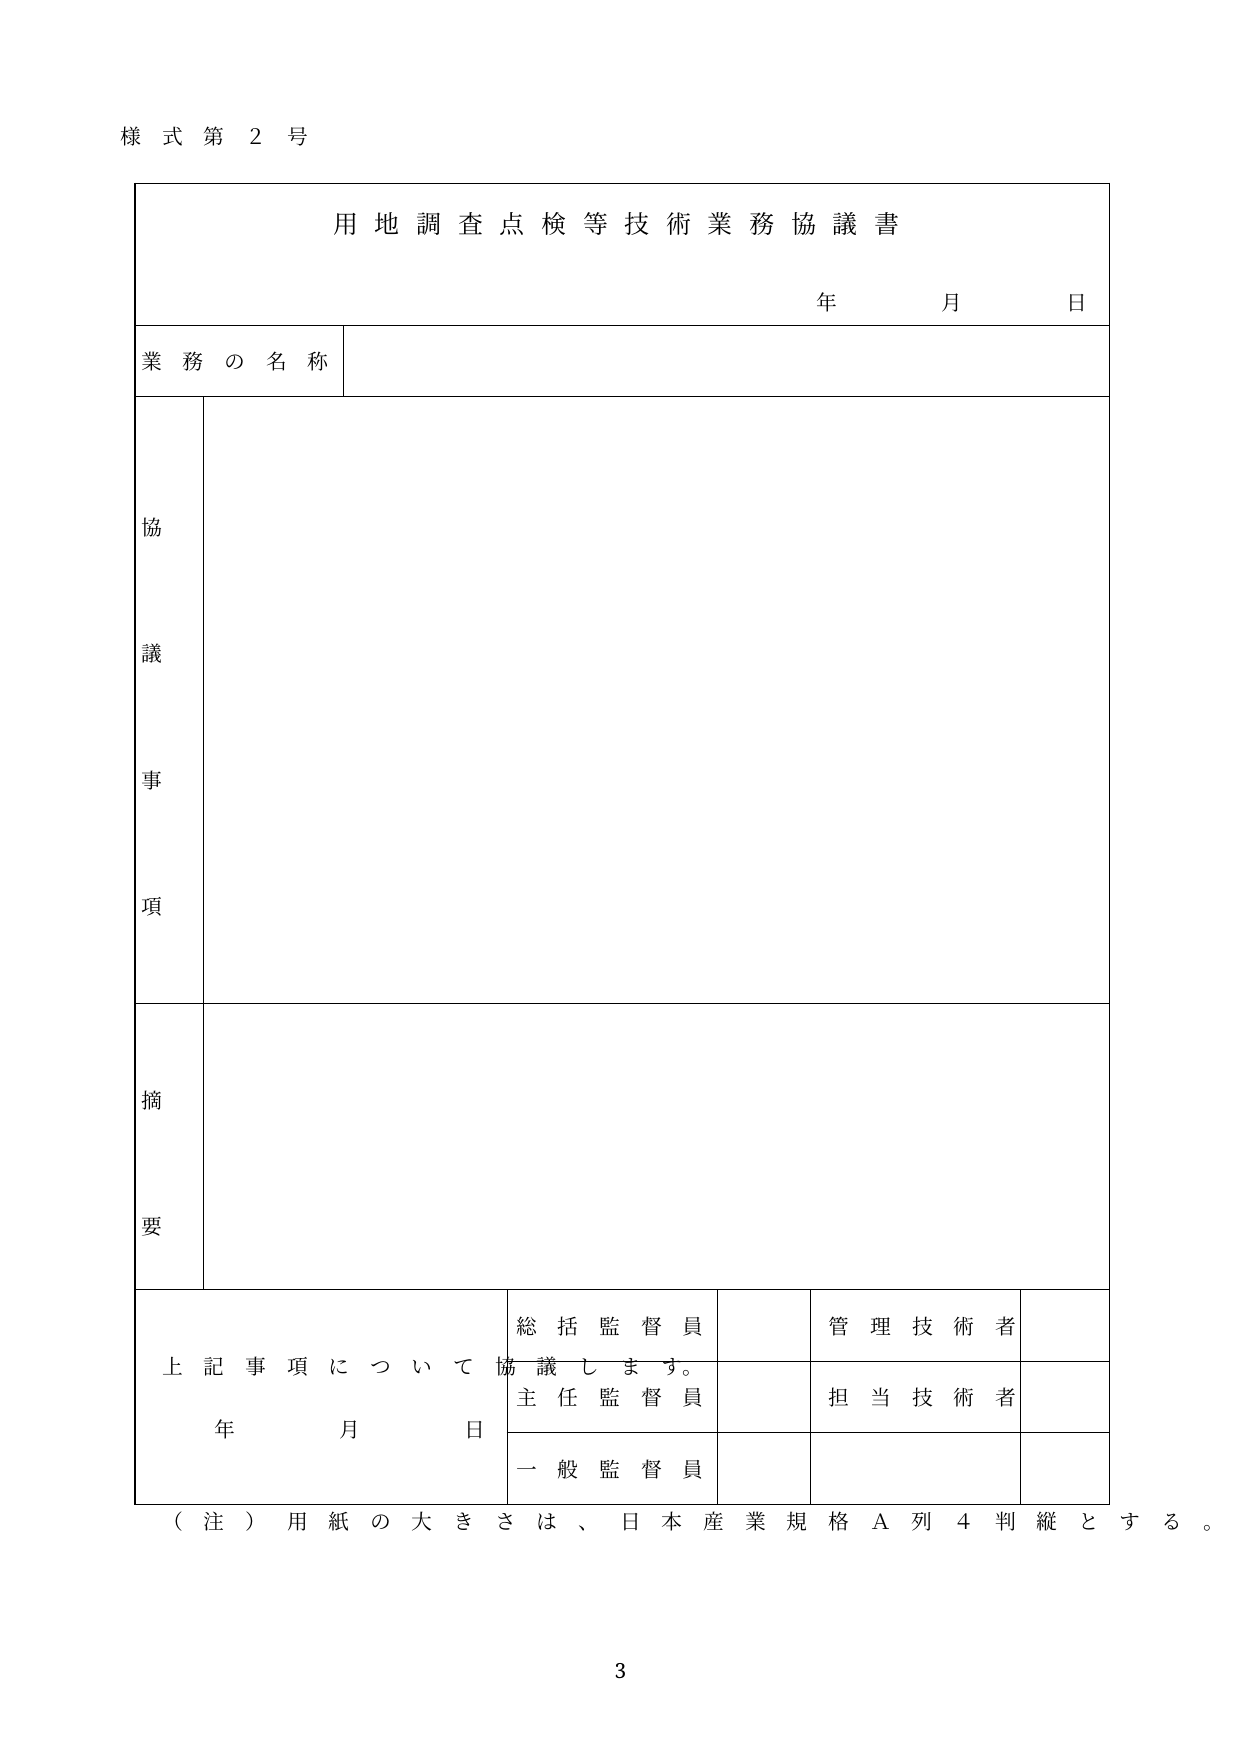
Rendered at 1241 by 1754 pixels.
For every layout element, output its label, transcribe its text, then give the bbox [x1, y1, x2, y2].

table_cell [718, 1362, 810, 1432]
table_cell [1021, 1362, 1109, 1432]
table_cell 業務の名称 [136, 326, 343, 396]
table_cell [204, 1004, 1109, 1289]
table_cell 協 議 事 項 [136, 397, 203, 1003]
table_cell [1021, 1290, 1109, 1361]
table_cell [344, 326, 1109, 396]
table_cell [1021, 1433, 1109, 1503]
table_cell [204, 397, 1109, 1003]
table_cell [811, 1433, 1020, 1503]
table_cell 主任監督員 [508, 1362, 717, 1432]
text （注）用紙の大きさは、日本産業規格Ａ列４判縦とする。 [120, 1504, 1120, 1536]
table_cell 摘 要 [136, 1004, 203, 1289]
table_cell [718, 1433, 810, 1503]
table_cell 上記事項について協議します。 年 月 日 [136, 1290, 507, 1503]
text 様式第２号 [120, 119, 1120, 151]
table_cell 管理技術者 [811, 1290, 1020, 1361]
table_cell 担当技術者 [811, 1362, 1020, 1432]
table_cell 一般監督員 [508, 1433, 717, 1503]
table_cell [718, 1290, 810, 1361]
table_header 用地調査点検等技術業務協議書 年 月 日 [136, 184, 1109, 325]
table_cell 総括監督員 [508, 1290, 717, 1361]
